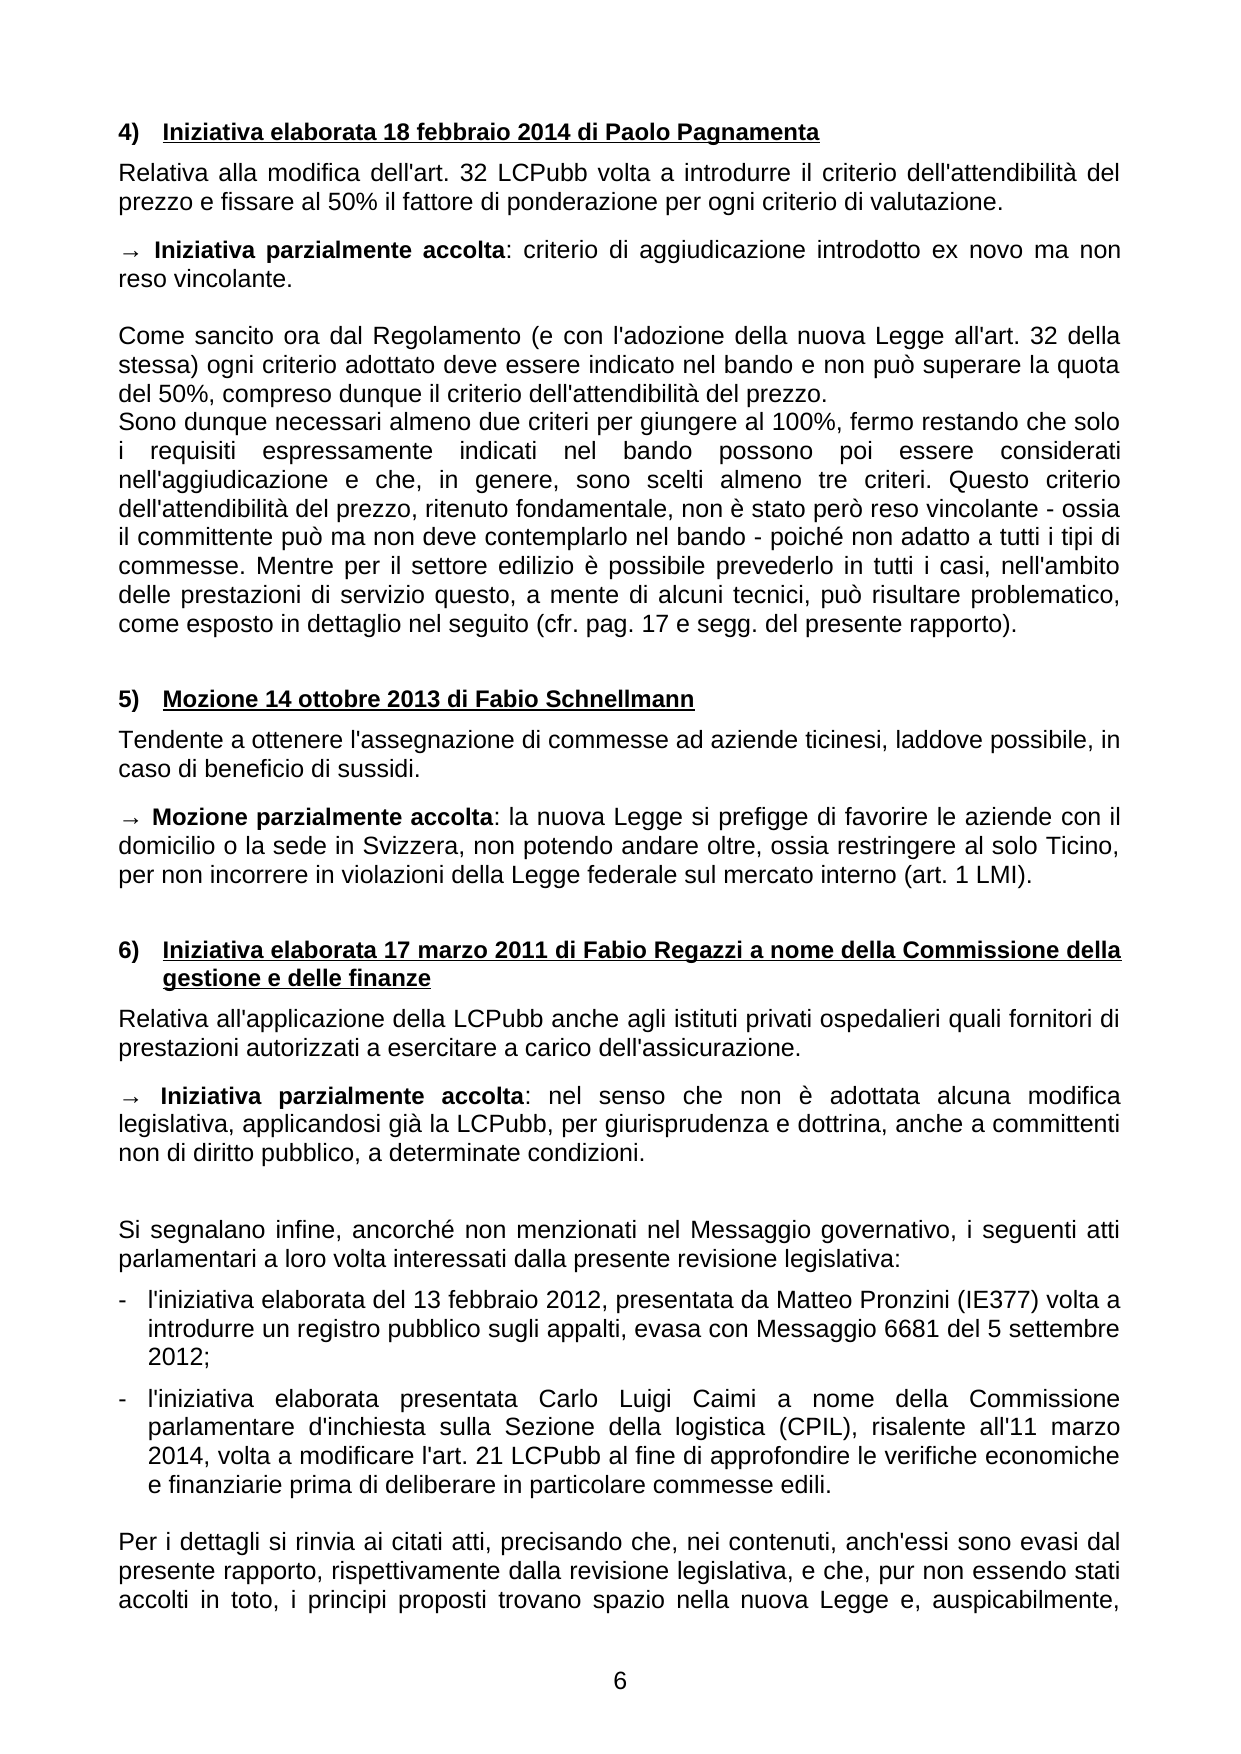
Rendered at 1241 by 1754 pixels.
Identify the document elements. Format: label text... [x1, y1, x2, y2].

list → Iniziativa parzialmente accolta: nel senso che non è adottata alcuna modifica legislativa, applicandosi già la LCPubb, per giurisprudenza e dottrina, anche a committenti non di diritto pubblico, a determinate condizioni. [118, 1081, 1122, 1167]
list Come sancito ora dal Regolamento (e con l'adozione della nuova Legge all'art. 32 della stessa) ogni criterio adottato deve essere indicato nel bando e non può superare la quota del 50%, compreso dunque il criterio dell'attendibilità del prezzo. [118, 321, 1122, 407]
list l'iniziativa elaborata del 13 febbraio 2012, presentata da Matteo Pronzini (IE377) volta a introdurre un registro pubblico sugli appalti, evasa con Messaggio 6681 del 5 settembre 2012; [118, 1285, 1122, 1371]
list Iniziativa elaborata 17 marzo 2011 di Fabio Regazzi a nome della Commissione della gestione e delle finanze [118, 936, 1122, 991]
list Relativa all'applicazione della LCPubb anche agli istituti privati ospedalieri quali fornitori di prestazioni autorizzati a esercitare a carico dell'assicurazione. [118, 1004, 1122, 1061]
list l'iniziativa elaborata presentata Carlo Luigi Caimi a nome della Commissione parlamentare d'inchiesta sulla Sezione della logistica (CPIL), risalente all'11 marzo 2014, volta a modificare l'art. 21 LCPubb al fine di approfondire le verifiche economiche e finanziarie prima di deliberare in particolare commesse edili. [118, 1383, 1122, 1498]
list Tendente a ottenere l'assegnazione di commesse ad aziende ticinesi, laddove possibile, in caso di beneficio di sussidi. [118, 725, 1122, 783]
list Mozione 14 ottobre 2013 di Fabio Schnellmann [118, 685, 1122, 713]
list → Iniziativa parzialmente accolta: criterio di aggiudicazione introdotto ex novo ma non reso vincolante. [118, 235, 1122, 292]
list Relativa alla modifica dell'art. 32 LCPubb volta a introdurre il criterio dell'attendibilità del prezzo e fissare al 50% il fattore di ponderazione per ogni criterio di valutazione. [118, 158, 1122, 216]
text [118, 1527, 1122, 1613]
list → Mozione parzialmente accolta: la nuova Legge si prefigge di favorire le aziende con il domicilio o la sede in Svizzera, non potendo andare oltre, ossia restringere al solo Ticino, per non incorrere in violazioni della Legge federale sul mercato interno (art. 1 LMI). [118, 802, 1122, 888]
text Si segnalano infine, ancorché non menzionati nel Messaggio governativo, i seguenti atti parlamentari a loro volta interessati dalla presente revisione legislativa: [118, 1215, 1122, 1272]
list Iniziativa elaborata 18 febbraio 2014 di Paolo Pagnamenta [118, 118, 1122, 146]
list Sono dunque necessari almeno due criteri per giungere al 100%, fermo restando che solo i requisiti espressamente indicati nel bando possono poi essere considerati nell'aggiudicazione e che, in genere, sono scelti almeno tre criteri. Questo criterio dell'attendibilità del prezzo, ritenuto fondamentale, non è stato però reso vincolante - ossia il committente può ma non deve contemplarlo nel bando - poiché non adatto a tutti i tipi di commesse. Mentre per il settore edilizio è possibile prevederlo in tutti i casi, nell'ambito delle prestazioni di servizio questo, a mente di alcuni tecnici, può risultare problematico, come esposto in dettaglio nel seguito (cfr. pag. 17 e segg. del presente rapporto). [118, 407, 1122, 637]
